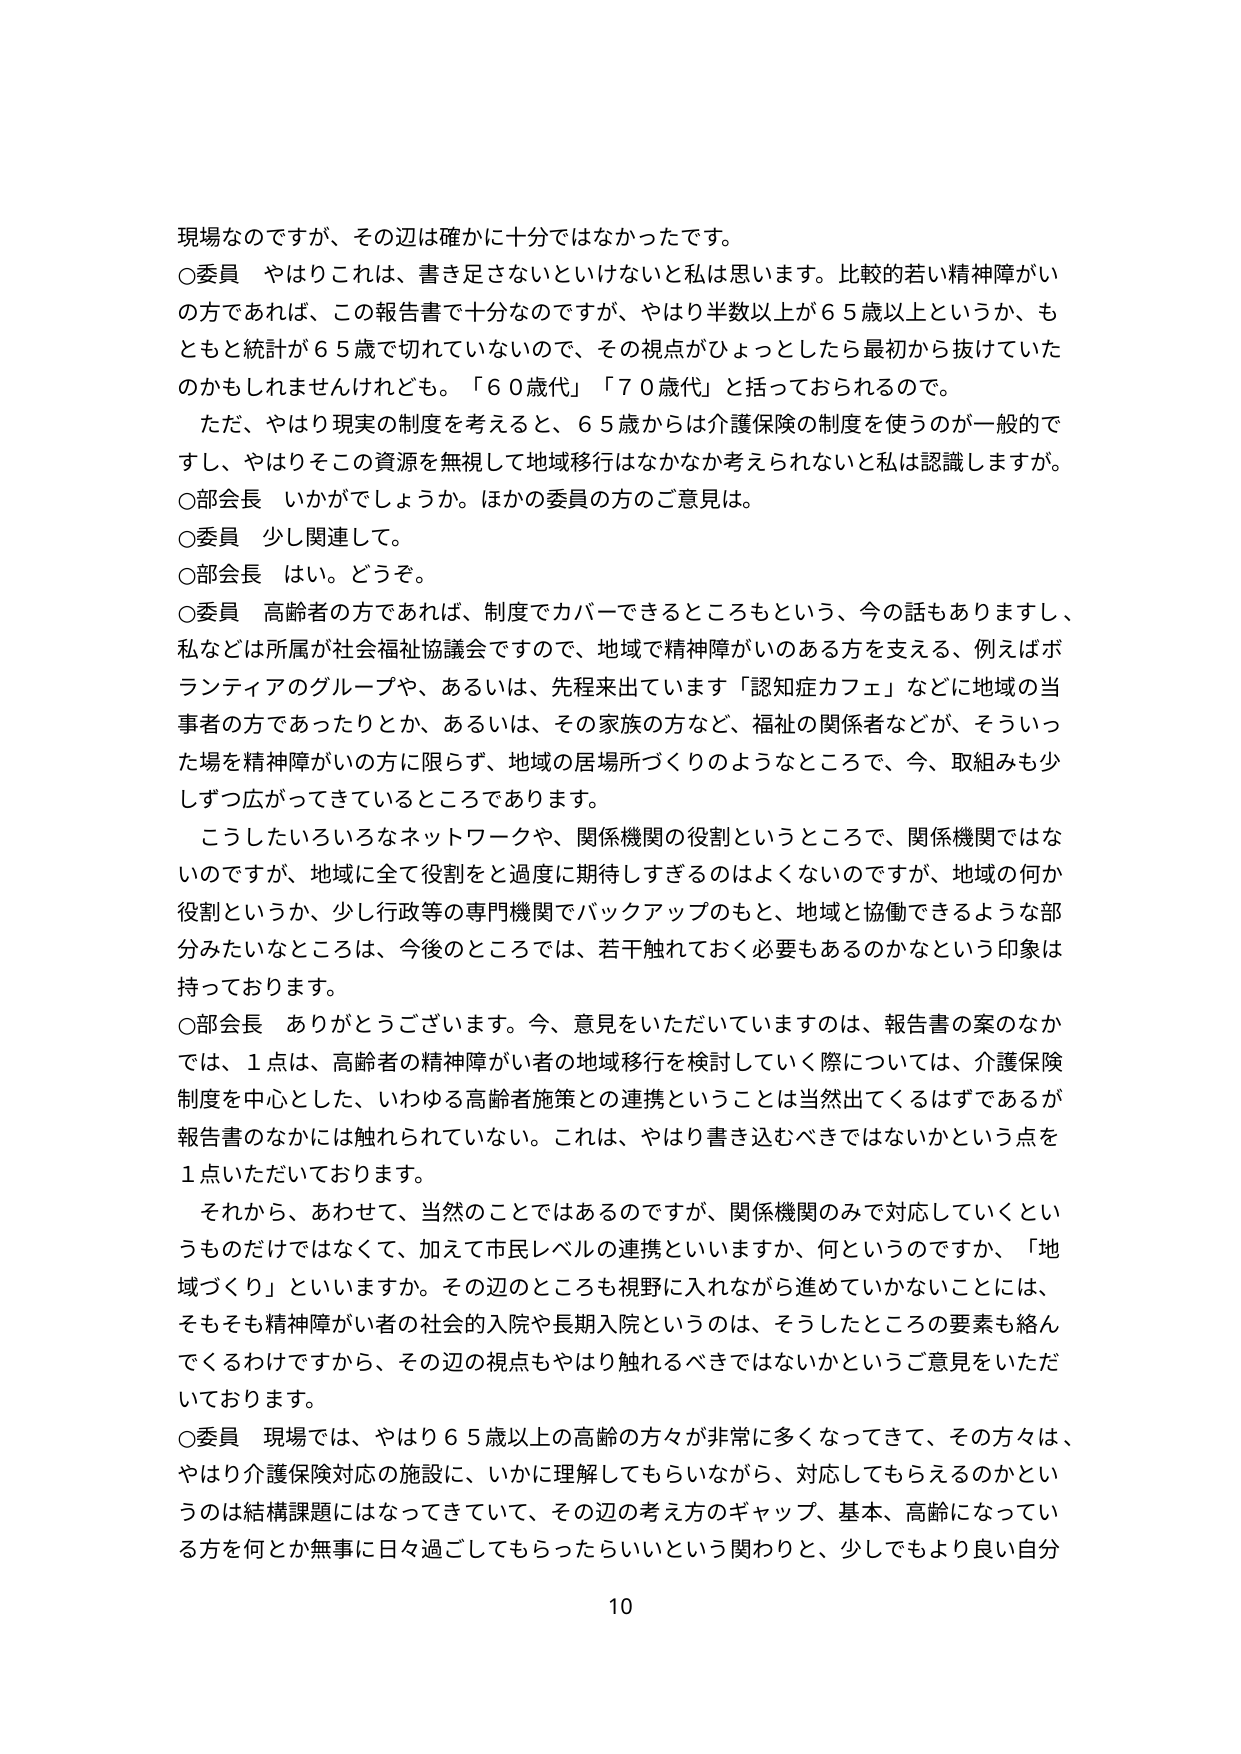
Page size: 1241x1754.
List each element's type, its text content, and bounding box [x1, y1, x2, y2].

text ○委員 高齢者の方であれば、制度でカバーできるところもという、今の話もありますし、私などは所属が社会福祉協議会ですので、地域で精神障がいのある方を支える、例えばボランティアのグループや、あるいは、先程来出ています「認知症カフェ」などに地域の当事者の方であったりとか、あるいは、その家族の方など、福祉の関係者などが、そういった場を精神障がいの方に限らず、地域の居場所づくりのようなところで、今、取組みも少しずつ広がってきているところであります。 [177, 592, 1063, 817]
text ○部会長 はい。どうぞ。 [177, 554, 1063, 592]
text それから、あわせて、当然のことではあるのですが、関係機関のみで対応していくというものだけではなくて、加えて市民レベルの連携といいますか、何というのですか、「地域づくり」といいますか。その辺のところも視野に入れながら進めていかないことには、そもそも精神障がい者の社会的入院や長期入院というのは、そうしたところの要素も絡んでくるわけですから、その辺の視点もやはり触れるべきではないかというご意見をいただいております。 [177, 1192, 1063, 1417]
text ○部会長 いかがでしょうか。ほかの委員の方のご意見は。 [177, 479, 1063, 517]
text ○部会長 ありがとうございます。今、意見をいただいていますのは、報告書の案のなかでは、１点は、高齢者の精神障がい者の地域移行を検討していく際については、介護保険制度を中心とした、いわゆる高齢者施策との連携ということは当然出てくるはずであるが、報告書のなかには触れられていない。これは、やはり書き込むべきではないかという点を１点いただいております。 [177, 1004, 1063, 1192]
text こうしたいろいろなネットワークや、関係機関の役割というところで、関係機関ではないのですが、地域に全て役割をと過度に期待しすぎるのはよくないのですが、地域の何か役割というか、少し行政等の専門機関でバックアップのもと、地域と協働できるような部分みたいなところは、今後のところでは、若干触れておく必要もあるのかなという印象は持っております。 [177, 817, 1063, 1004]
text ○委員 やはりこれは、書き足さないといけないと私は思います。比較的若い精神障がいの方であれば、この報告書で十分なのですが、やはり半数以上が６５歳以上というか、もともと統計が６５歳で切れていないので、その視点がひょっとしたら最初から抜けていたのかもしれませんけれども。「６０歳代」「７０歳代」と括っておられるので。 [177, 254, 1063, 404]
text ただ、やはり現実の制度を考えると、６５歳からは介護保険の制度を使うのが一般的ですし、やはりそこの資源を無視して地域移行はなかなか考えられないと私は認識しますが。 [177, 404, 1063, 479]
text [177, 1417, 1063, 1567]
text ○委員 少し関連して。 [177, 517, 1063, 554]
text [177, 217, 1063, 254]
